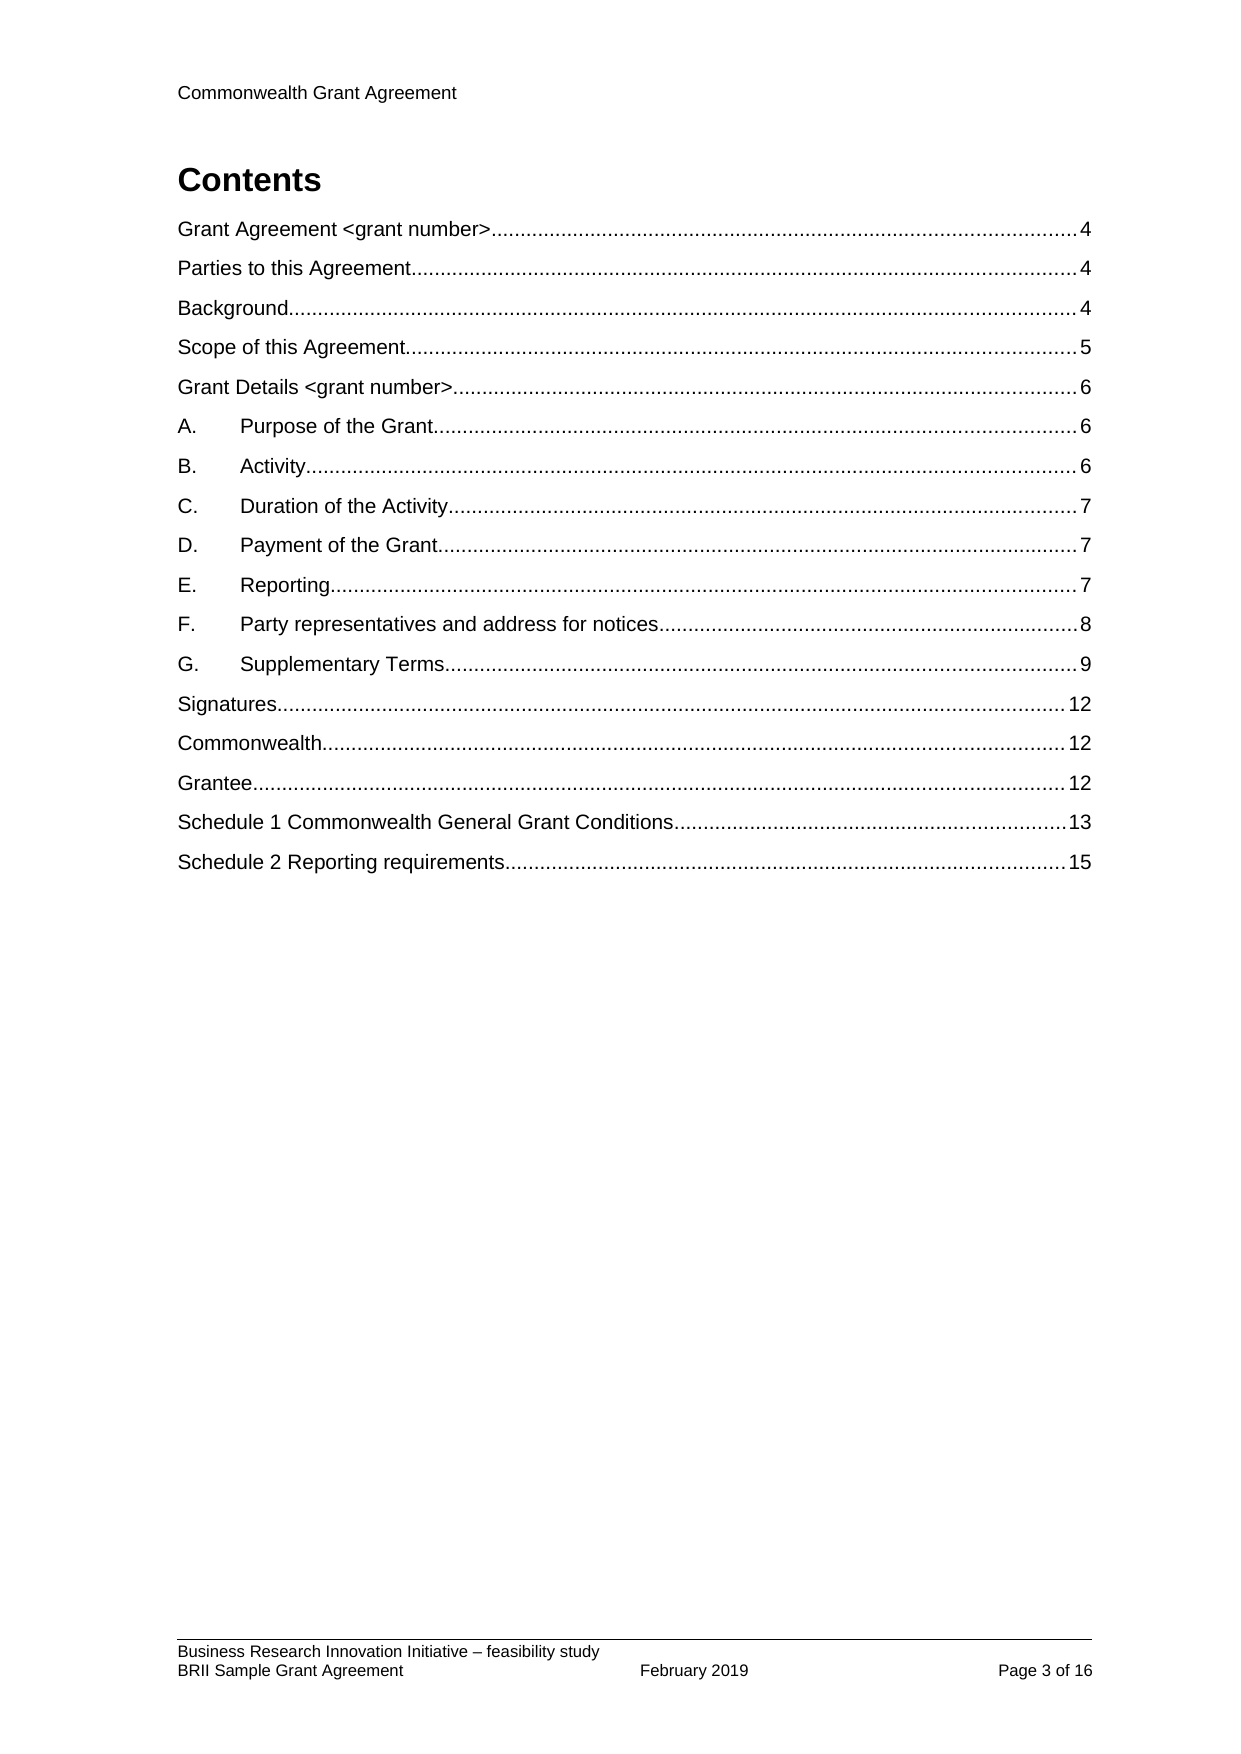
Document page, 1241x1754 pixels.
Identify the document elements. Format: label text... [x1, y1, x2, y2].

text B. Activity 6 [177, 449, 1092, 478]
text D. Payment of the Grant 7 [177, 528, 1092, 557]
text Signatures 12 [177, 686, 1092, 715]
text Schedule 1 Commonwealth General Grant Conditions 13 [177, 805, 1092, 834]
text C. Duration of the Activity 7 [177, 488, 1092, 517]
text Schedule 2 Reporting requirements 15 [177, 844, 1092, 874]
text Commonwealth 12 [177, 726, 1092, 755]
text E. Reporting 7 [177, 567, 1092, 597]
text G. Supplementary Terms 9 [177, 647, 1092, 676]
text Parties to this Agreement 4 [177, 251, 1092, 280]
text F. Party representatives and address for notices 8 [177, 607, 1092, 636]
subtitle Contents [177, 160, 1092, 199]
text Scope of this Agreement 5 [177, 330, 1092, 359]
text A. Purpose of the Grant 6 [177, 409, 1092, 438]
text Background 4 [177, 290, 1092, 319]
text Grant Agreement <grant number> 4 [177, 211, 1092, 240]
text Grant Details <grant number> 6 [177, 369, 1092, 399]
text Grantee 12 [177, 765, 1092, 794]
